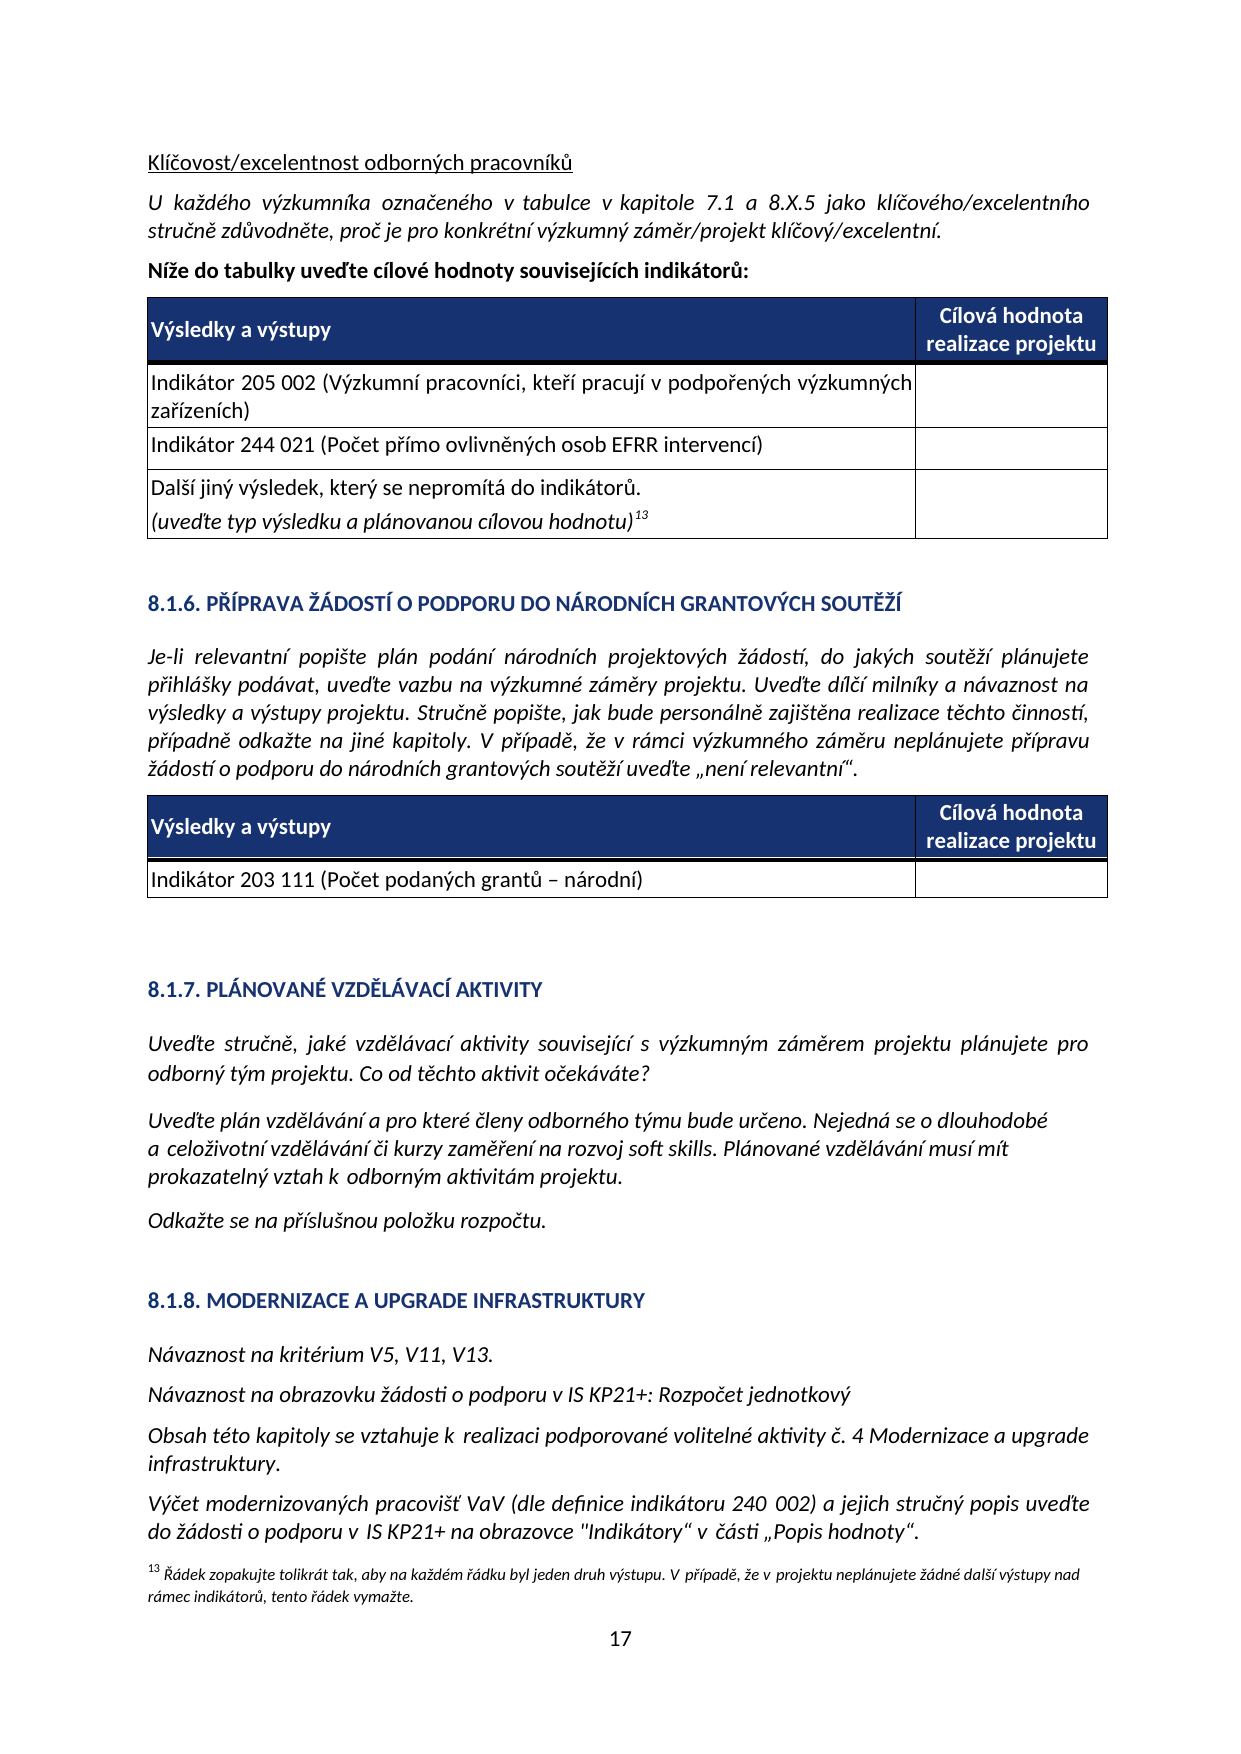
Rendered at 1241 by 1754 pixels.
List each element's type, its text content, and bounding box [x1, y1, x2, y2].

table_cell [916, 862, 1107, 897]
table_cell Další jiný výsledek, který se nepromítá do indikátorů. (uveďte typ výsledku a plánovanou cílovou hodnotu) [148, 470, 915, 538]
text Příprava žádostí o podporu do národních grantových soutěží [148, 589, 1093, 617]
table_cell Indikátor 203 111 (Počet podaných grantů – národní) [148, 862, 915, 897]
table_cell [916, 428, 1107, 469]
text Níže do tabulky uveďte cílové hodnoty souvisejících indikátorů: [148, 257, 1093, 285]
table_header Cílová hodnota realizace projektu [916, 796, 1107, 857]
table_header Výsledky a výstupy [148, 298, 915, 360]
text Výčet modernizovaných pracovišť VaV (dle definice indikátoru 240 002) a jejich stručný popis uveďte do žádosti o podporu v IS KP21+ na obrazovce "Indikátory“ v části „Popis hodnoty“. [148, 1489, 1093, 1545]
text Je-li relevantní popište plán podání národních projektových žádostí, do jakých soutěží plánujete přihlášky podávat, uveďte vazbu na výzkumné záměry projektu. Uveďte dílčí milníky a návaznost na výsledky a výstupy projektu. Stručně popište, jak bude personálně zajištěna realizace těchto činností, případně odkažte na jiné kapitoly. V případě, že v rámci výzkumného záměru neplánujete přípravu žádostí o podporu do národních grantových soutěží uveďte „není relevantní“. [148, 642, 1093, 782]
table_cell Indikátor 205 002 (Výzkumní pracovníci, kteří pracují v podpořených výzkumných zařízeních) [148, 365, 915, 427]
table_header Výsledky a výstupy [148, 796, 915, 857]
text U každého výzkumníka označeného v tabulce v kapitole 7.1 a 8.X.5 jako klíčového/excelentního stručně zdůvodněte, proč je pro konkrétní výzkumný záměr/projekt klíčový/excelentní. [148, 188, 1093, 244]
text Plánované vzdělávací aktivity [148, 976, 1093, 1004]
text Obsah této kapitoly se vztahuje k realizaci podporované volitelné aktivity č. 4 Modernizace a upgrade infrastruktury. [148, 1421, 1093, 1477]
text Návaznost na kritérium V5, V11, V13. [148, 1340, 1093, 1368]
text Odkažte se na příslušnou položku rozpočtu. [148, 1206, 1093, 1234]
text Uveďte plán vzdělávání a pro které členy odborného týmu bude určeno. Nejedná se o dlouhodobé a celoživotní vzdělávání či kurzy zaměření na rozvoj soft skills. Plánované vzdělávání musí mít prokazatelný vztah k odborným aktivitám projektu. [148, 1106, 1093, 1190]
text Uveďte stručně, jaké vzdělávací aktivity související s výzkumným záměrem projektu plánujete pro odborný tým projektu. Co od těchto aktivit očekáváte? [148, 1029, 1093, 1087]
text Klíčovost/excelentnost odborných pracovníků [148, 148, 1093, 176]
table_cell [916, 365, 1107, 427]
table_cell Indikátor 244 021 (Počet přímo ovlivněných osob EFRR intervencí) [148, 428, 915, 469]
text Návaznost na obrazovku žádosti o podporu v IS KP21+: Rozpočet jednotkový [148, 1380, 1093, 1408]
table_cell [916, 470, 1107, 538]
table_header Cílová hodnota realizace projektu [916, 298, 1107, 360]
text Modernizace a upgrade infrastruktury [148, 1287, 1093, 1315]
